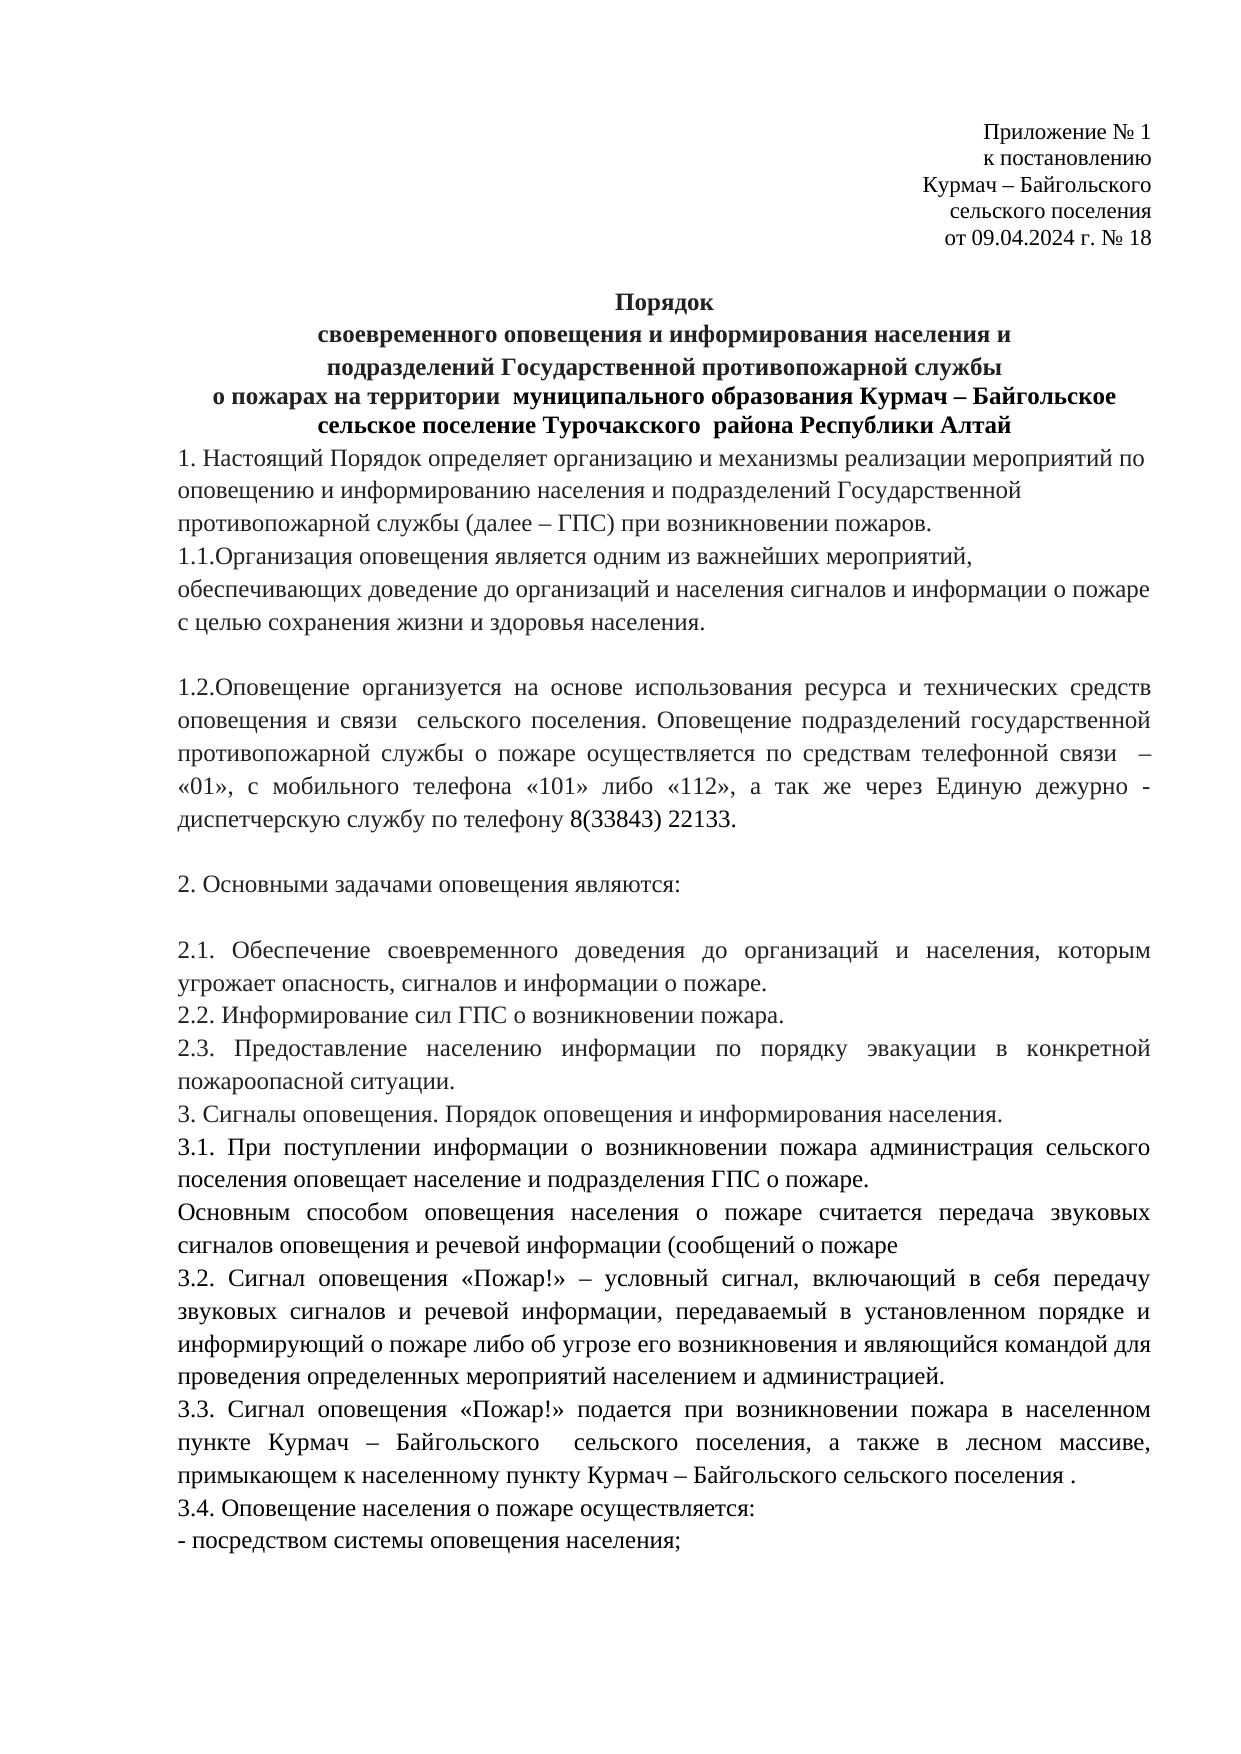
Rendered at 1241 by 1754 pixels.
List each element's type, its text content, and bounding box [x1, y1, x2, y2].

text 2.2. Информирование сил ГПС о возникновении пожара. [177, 996, 1152, 1029]
text 1.2.Оповещение организуется на основе использования ресурса и технических средств оповещения и связи сельского поселения. Оповещение подразделений государственной противопожарной службы о пожаре осуществляется по средствам телефонной связи – «01», с мобильного телефона «101» либо «112», а так же через Единую дежурно - диспетчерскую службу по телефону 8(33843) 22133. [177, 668, 1152, 832]
text 1. Настоящий Порядок определяет организацию и механизмы реализации мероприятий по оповещению и информированию населения и подразделений Государственной противопожарной службы (далее – ГПС) при возникновении пожаров. [177, 439, 1152, 537]
text Курмач – Байгольского [177, 171, 1152, 197]
text 3.3. Сигнал оповещения «Пожар!» подается при возникновении пожара в населенном пункте Курмач – Байгольского сельского поселения, а также в лесном массиве, примыкающем к населенному пункту Курмач – Байгольского сельского поселения . [177, 1390, 1152, 1489]
text о пожарах на территории муниципального образования Курмач – Байгольское сельское поселение Турочакского района Республики Алтай [177, 381, 1152, 439]
text сельского поселения [177, 197, 1152, 223]
text к постановлению [177, 144, 1152, 171]
text Порядок [177, 283, 1152, 316]
text подразделений Государственной противопожарной службы [177, 348, 1152, 381]
text 2. Основными задачами оповещения являются: [177, 865, 1152, 898]
text Основным способом оповещения населения о пожаре считается передача звуковых сигналов оповещения и речевой информации (сообщений о пожаре [177, 1193, 1152, 1259]
text своевременного оповещения и информирования населения и [177, 316, 1152, 348]
text 3.4. Оповещение населения о пожаре осуществляется: [177, 1489, 1152, 1521]
text 1.1.Организация оповещения является одним из важнейших мероприятий, обеспечивающих доведение до организаций и населения сигналов и информации о пожаре с целью сохранения жизни и здоровья населения. [177, 537, 1152, 636]
text 3.1. При поступлении информации о возникновении пожара администрация сельского поселения оповещает население и подразделения ГПС о пожаре. [177, 1128, 1152, 1193]
text от 09.04.2024 г. № 18 [177, 223, 1152, 250]
text Приложение № 1 [177, 118, 1152, 144]
text - посредством системы оповещения населения; [177, 1521, 1152, 1554]
text 3. Сигналы оповещения. Порядок оповещения и информирования населения. [177, 1095, 1152, 1128]
text 2.3. Предоставление населению информации по порядку эвакуации в конкретной пожароопасной ситуации. [177, 1029, 1152, 1095]
text 3.2. Сигнал оповещения «Пожар!» – условный сигнал, включающий в себя передачу звуковых сигналов и речевой информации, передаваемый в установленном порядке и информирующий о пожаре либо об угрозе его возникновения и являющийся командой для проведения определенных мероприятий населением и администрацией. [177, 1259, 1152, 1390]
text 2.1. Обеспечение своевременного доведения до организаций и населения, которым угрожает опасность, сигналов и информации о пожаре. [177, 931, 1152, 996]
